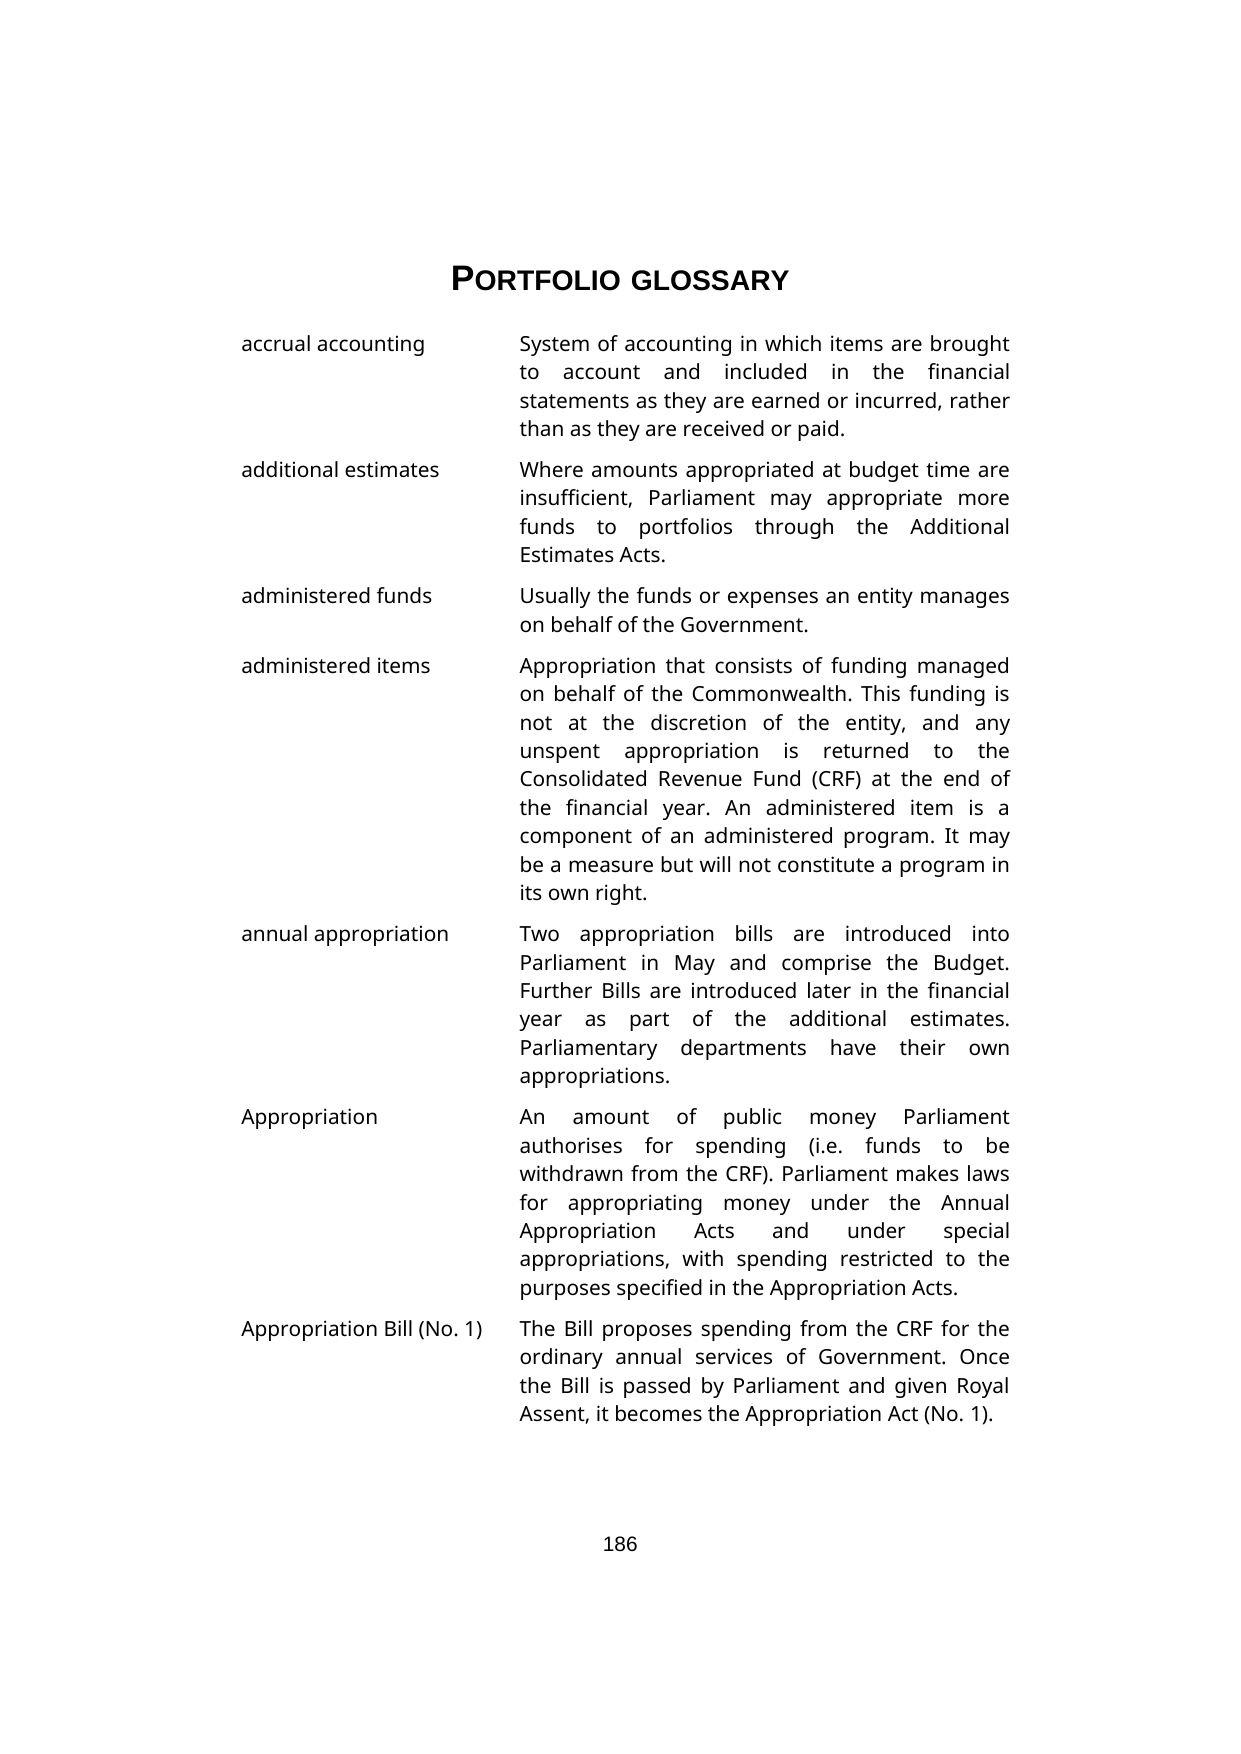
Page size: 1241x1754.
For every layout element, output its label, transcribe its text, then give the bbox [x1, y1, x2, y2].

subtitle Portfolio glossary [218, 257, 1022, 298]
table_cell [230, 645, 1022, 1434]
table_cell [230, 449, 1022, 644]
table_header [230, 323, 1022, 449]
